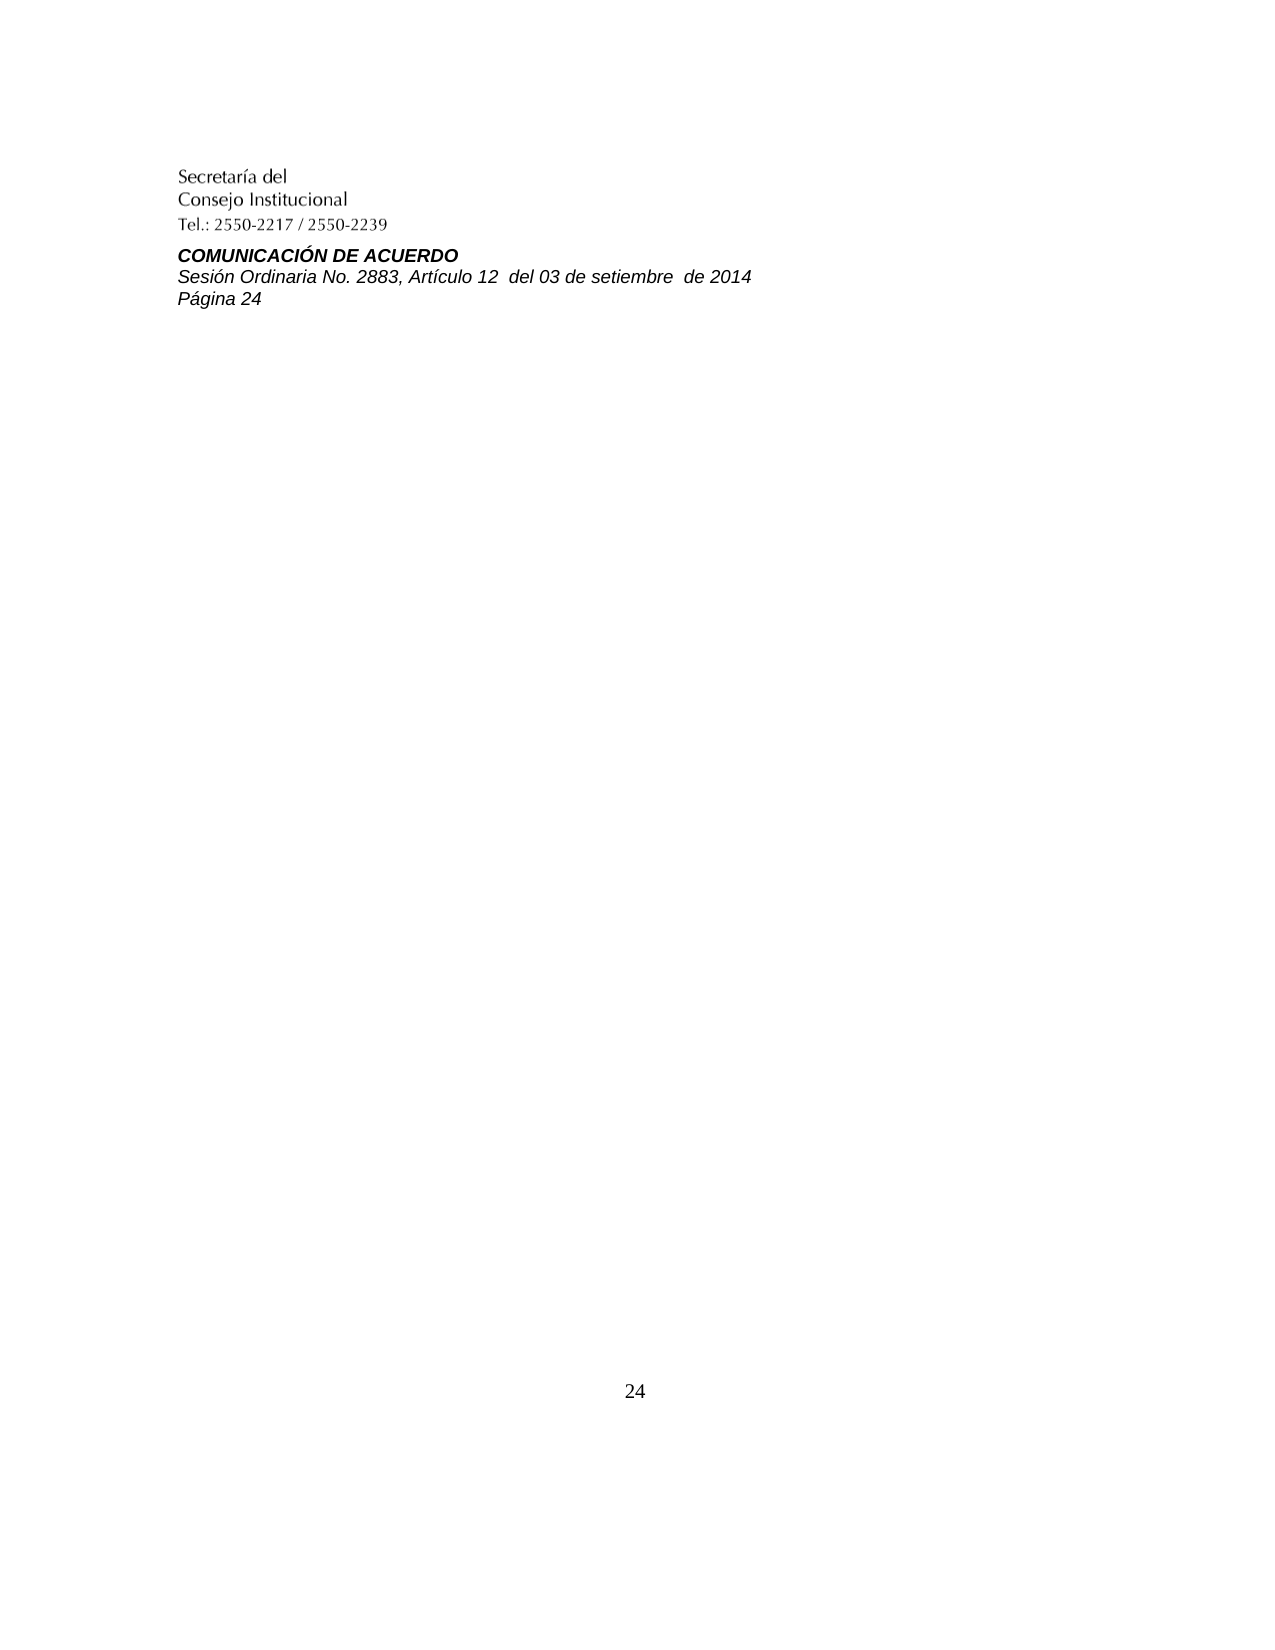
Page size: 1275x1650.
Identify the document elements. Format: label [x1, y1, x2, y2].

picture [177, 148, 436, 245]
